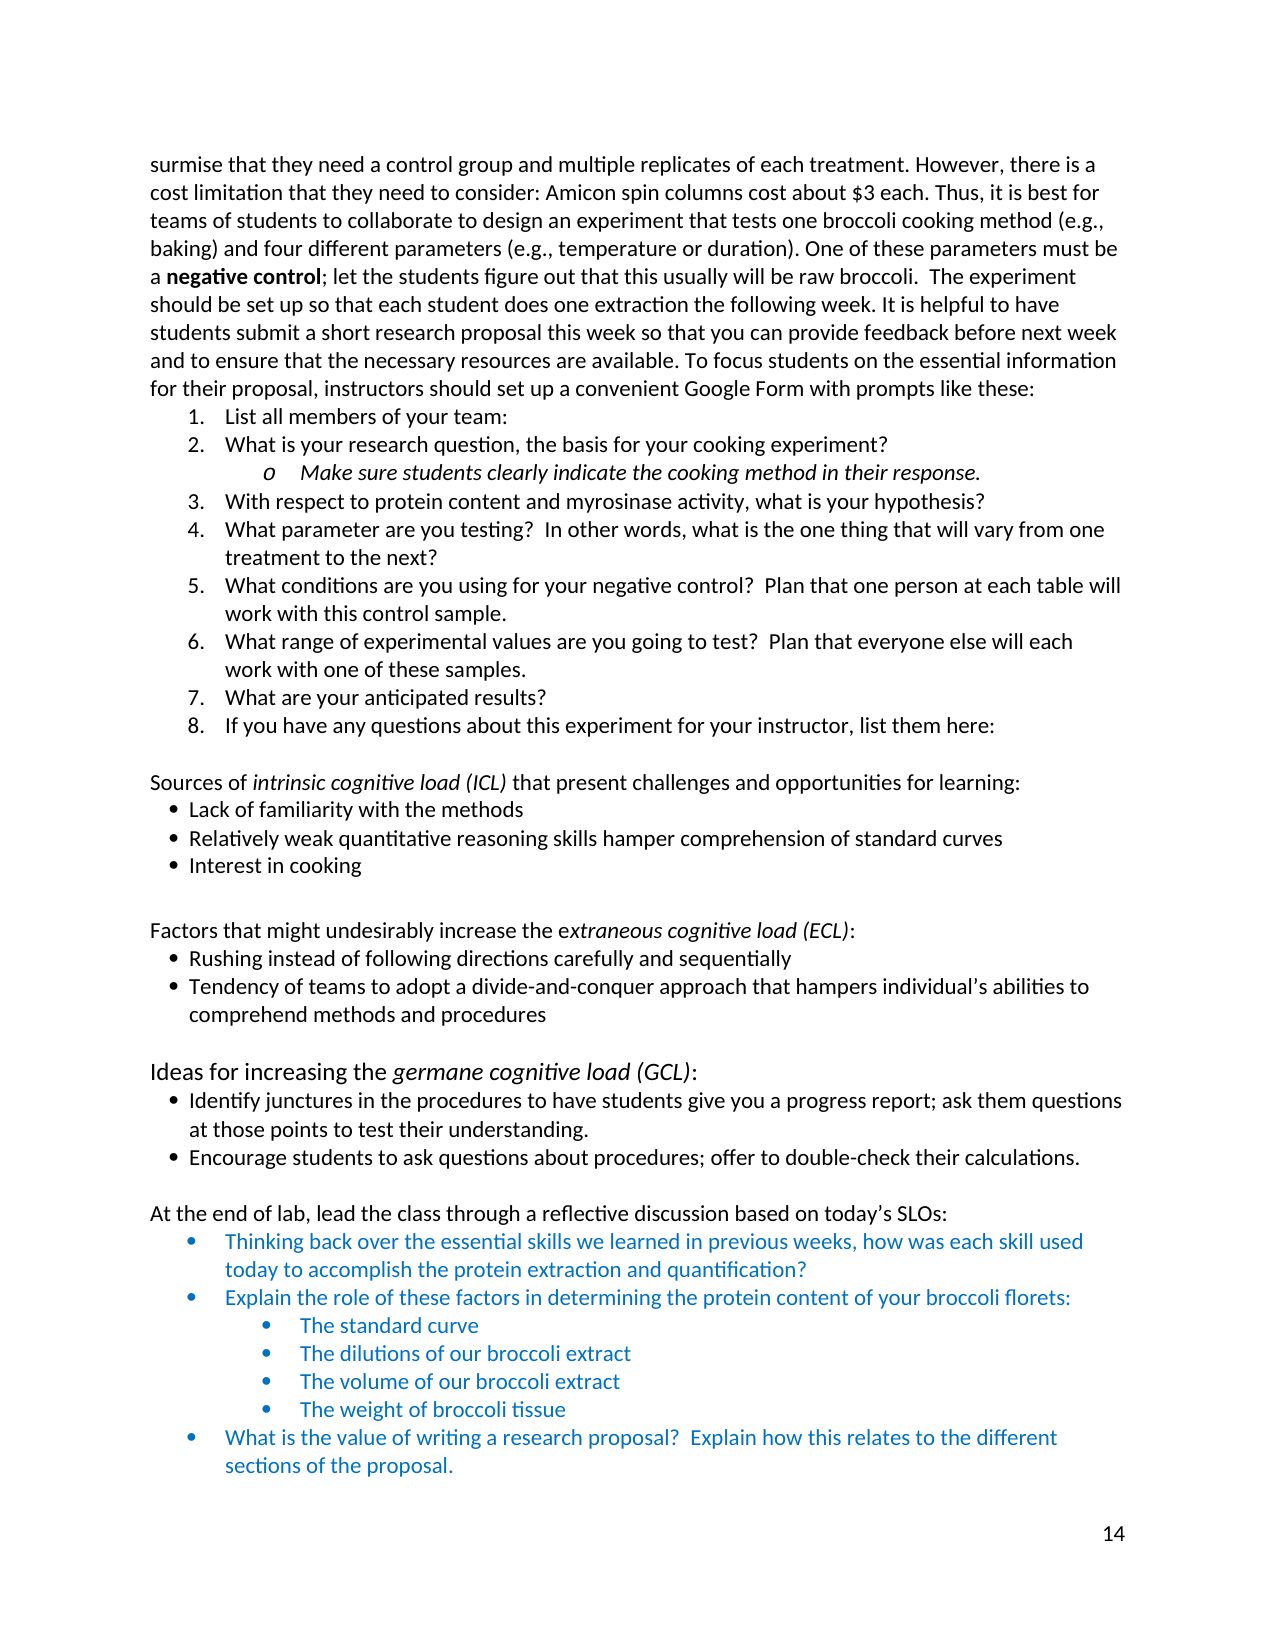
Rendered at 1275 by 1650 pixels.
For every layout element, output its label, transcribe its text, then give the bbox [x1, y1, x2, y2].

list Thinking back over the essential skills we learned in previous weeks, how was each skill used today to accomplish the protein extraction and quantification? [187, 1227, 1125, 1283]
list What is your research question, the basis for your cooking experiment? [187, 430, 1125, 458]
list The volume of our broccoli extract [262, 1367, 1125, 1395]
list What parameter are you testing? In other words, what is the one thing that will vary from one treatment to the next? [187, 515, 1125, 571]
text At the end of lab, lead the class through a reflective discussion based on today’s SLOs: [150, 1199, 1125, 1227]
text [150, 150, 1125, 402]
list The weight of broccoli tissue [262, 1395, 1125, 1423]
list The standard curve [262, 1311, 1125, 1339]
list What conditions are you using for your negative control? Plan that one person at each table will work with this control sample. [187, 571, 1125, 627]
list With respect to protein content and myrosinase activity, what is your hypothesis? [187, 487, 1125, 515]
list Make sure students clearly indicate the cooking method in their response. [262, 458, 1125, 487]
list Identify junctures in the procedures to have students give you a progress report; ask them questions at those points to test their understanding. [169, 1087, 1125, 1143]
text Ideas for increasing the germane cognitive load (GCL): [150, 1056, 1125, 1087]
list Rushing instead of following directions carefully and sequentially [169, 944, 1125, 972]
list Relatively weak quantitative reasoning skills hamper comprehension of standard curves [169, 824, 1125, 852]
list What are your anticipated results? [187, 683, 1125, 712]
list The dilutions of our broccoli extract [262, 1339, 1125, 1367]
text Sources of intrinsic cognitive load (ICL) that present challenges and opportunities for learning: [150, 768, 1125, 796]
list Explain the role of these factors in determining the protein content of your broccoli florets: [187, 1283, 1125, 1311]
list List all members of your team: [187, 402, 1125, 430]
list What range of experimental values are you going to test? Plan that everyone else will each work with one of these samples. [187, 627, 1125, 683]
list What is the value of writing a research proposal? Explain how this relates to the different sections of the proposal. [187, 1423, 1125, 1479]
list Interest in cooking [169, 852, 1125, 880]
list Encourage students to ask questions about procedures; offer to double-check their calculations. [169, 1143, 1125, 1171]
list Tendency of teams to adopt a divide-and-conquer approach that hampers individual’s abilities to comprehend methods and procedures [169, 972, 1125, 1028]
text Factors that might undesirably increase the extraneous cognitive load (ECL): [150, 916, 1125, 944]
list If you have any questions about this experiment for your instructor, list them here: [187, 712, 1125, 739]
list Lack of familiarity with the methods [169, 796, 1125, 824]
